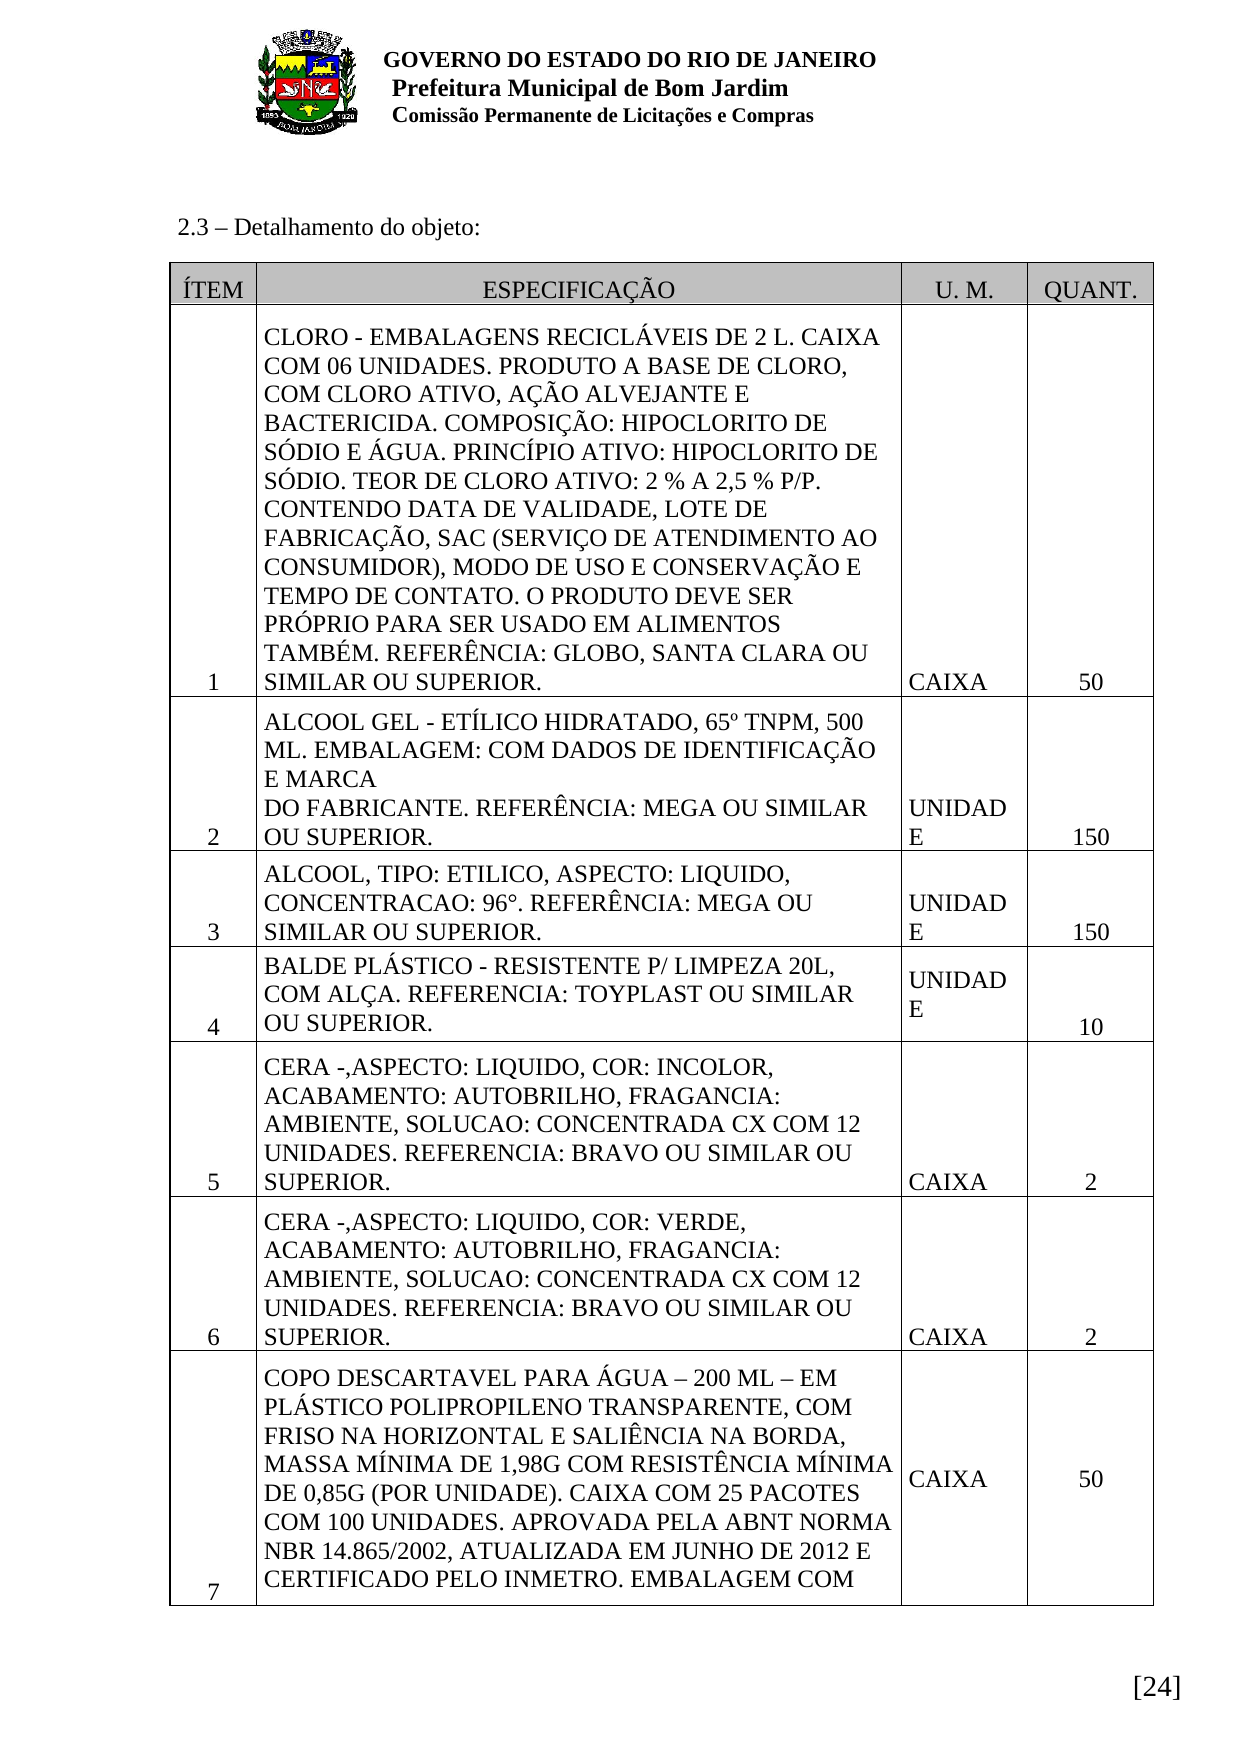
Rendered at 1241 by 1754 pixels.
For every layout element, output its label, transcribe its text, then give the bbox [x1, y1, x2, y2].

table_header U. M. [902, 263, 1027, 303]
table_cell CAIXA [902, 305, 1027, 696]
table_cell 7 [171, 1351, 256, 1605]
table_cell UNIDADE [902, 947, 1027, 1041]
table_cell ALCOOL GEL - ETÍLICO HIDRATADO, 65º TNPM, 500 ML. EMBALAGEM: COM DADOS DE IDENTIFICAÇÃO E MARCA DO FABRICANTE. REFERÊNCIA: MEGA OU SIMILAR OU SUPERIOR. [257, 697, 901, 850]
table_cell 4 [171, 947, 256, 1041]
table_header ESPECIFICAÇÃO [257, 263, 901, 303]
table_cell UNIDADE [902, 697, 1027, 850]
table_cell CLORO - EMBALAGENS RECICLÁVEIS DE 2 L. CAIXA COM 06 UNIDADES. PRODUTO A BASE DE CLORO, COM CLORO ATIVO, AÇÃO ALVEJANTE E BACTERICIDA. COMPOSIÇÃO: HIPOCLORITO DE SÓDIO E ÁGUA. PRINCÍPIO ATIVO: HIPOCLORITO DE SÓDIO. TEOR DE CLORO ATIVO: 2 % A 2,5 % P/P. CONTENDO DATA DE VALIDADE, LOTE DE FABRICAÇÃO, SAC (SERVIÇO DE ATENDIMENTO AO CONSUMIDOR), MODO DE USO E CONSERVAÇÃO E TEMPO DE CONTATO. O PRODUTO DEVE SER PRÓPRIO PARA SER USADO EM ALIMENTOS TAMBÉM. REFERÊNCIA: GLOBO, SANTA CLARA OU SIMILAR OU SUPERIOR. [257, 305, 901, 696]
table_cell CERA -,ASPECTO: LIQUIDO, COR: INCOLOR, ACABAMENTO: AUTOBRILHO, FRAGANCIA: AMBIENTE, SOLUCAO: CONCENTRADA CX COM 12 UNIDADES. REFERENCIA: BRAVO OU SIMILAR OU SUPERIOR. [257, 1042, 901, 1196]
table_cell ALCOOL, TIPO: ETILICO, ASPECTO: LIQUIDO, CONCENTRACAO: 96°. REFERÊNCIA: MEGA OU SIMILAR OU SUPERIOR. [257, 851, 901, 946]
table_cell 2 [1028, 1042, 1153, 1196]
table_cell CAIXA [902, 1197, 1027, 1350]
table_cell 2 [1028, 1197, 1153, 1350]
list 2.3 – Detalhamento do objeto: [177, 212, 1181, 241]
table_cell 2 [171, 697, 256, 850]
table_cell 50 [1028, 1351, 1153, 1605]
picture [253, 27, 359, 137]
table_cell 150 [1028, 697, 1153, 850]
table_cell CERA -,ASPECTO: LIQUIDO, COR: VERDE, ACABAMENTO: AUTOBRILHO, FRAGANCIA: AMBIENTE, SOLUCAO: CONCENTRADA CX COM 12 UNIDADES. REFERENCIA: BRAVO OU SIMILAR OU SUPERIOR. [257, 1197, 901, 1350]
table_cell 6 [171, 1197, 256, 1350]
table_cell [257, 1351, 901, 1605]
table_cell CAIXA [902, 1351, 1027, 1605]
table_cell 50 [1028, 305, 1153, 696]
table_cell UNIDADE [902, 851, 1027, 946]
table_cell 150 [1028, 851, 1153, 946]
table_cell BALDE PLÁSTICO - RESISTENTE P/ LIMPEZA 20L, COM ALÇA. REFERENCIA: TOYPLAST OU SIMILAR OU SUPERIOR. [257, 947, 901, 1041]
table_cell 1 [171, 305, 256, 696]
table_header QUANT. [1028, 263, 1153, 303]
table_cell 5 [171, 1042, 256, 1196]
table_cell CAIXA [902, 1042, 1027, 1196]
table_cell 3 [171, 851, 256, 946]
table_header ÍTEM [171, 263, 256, 303]
table_cell 10 [1028, 947, 1153, 1041]
